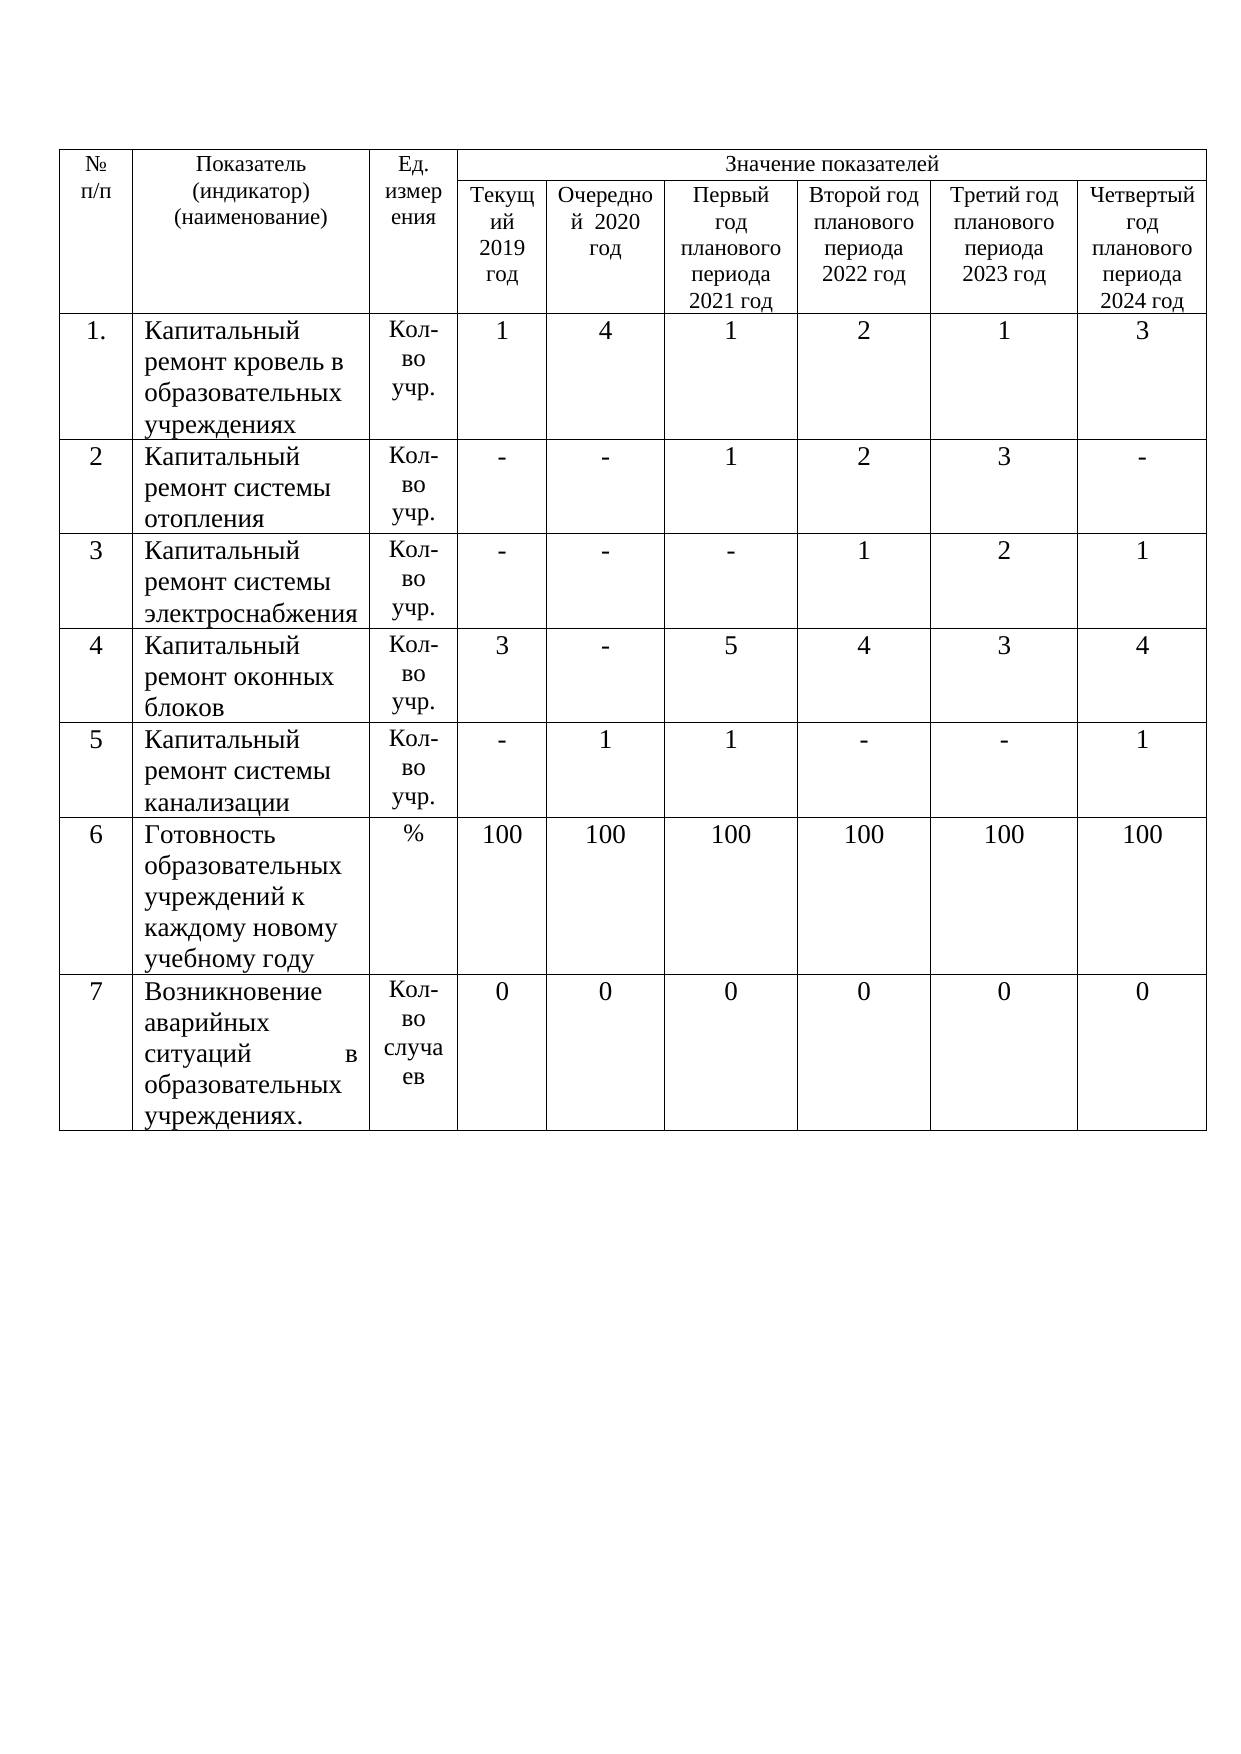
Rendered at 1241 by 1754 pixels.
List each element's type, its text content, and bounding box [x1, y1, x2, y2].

table_cell 4 [1078, 629, 1206, 722]
table_cell 0 [931, 975, 1077, 1130]
table_header Ед. измерения [370, 150, 457, 313]
table_cell 1 [931, 314, 1077, 439]
table_cell Очередной 2020 год [547, 181, 664, 313]
table_cell Кол- во случаев [370, 975, 457, 1130]
table_cell - [1078, 440, 1206, 533]
table_cell 5 [665, 629, 797, 722]
table_cell 100 [798, 818, 930, 973]
table_cell 1 [458, 314, 546, 439]
table_cell Кол- во учр. [370, 440, 457, 533]
table_cell 100 [547, 818, 664, 973]
table_cell 5 [60, 723, 132, 817]
table_cell 3 [1078, 314, 1206, 439]
table_cell - [458, 723, 546, 817]
table_cell 1 [547, 723, 664, 817]
table_cell 1 [798, 534, 930, 628]
table_cell 100 [665, 818, 797, 973]
table_cell - [547, 440, 664, 533]
table_cell - [547, 629, 664, 722]
table_cell 1 [1078, 723, 1206, 817]
table_header № п/п [60, 150, 132, 313]
table_cell 0 [798, 975, 930, 1130]
table_cell 100 [1078, 818, 1206, 973]
table_cell Капитальный ремонт системы электроснабжения [133, 534, 369, 628]
table_cell 4 [60, 629, 132, 722]
table_cell - [931, 723, 1077, 817]
table_cell 3 [931, 629, 1077, 722]
table_cell 4 [547, 314, 664, 439]
table_cell Второй год планового периода 2022 год [798, 181, 930, 313]
table_cell 0 [665, 975, 797, 1130]
table_cell 2 [798, 440, 930, 533]
table_cell - [798, 723, 930, 817]
table_cell 3 [60, 534, 132, 628]
table_cell 3 [458, 629, 546, 722]
table_cell 1 [665, 440, 797, 533]
table_cell 2 [60, 440, 132, 533]
table_cell 2 [798, 314, 930, 439]
table_cell 1 [1078, 534, 1206, 628]
table_cell 6 [60, 818, 132, 973]
table_cell 100 [931, 818, 1077, 973]
table_cell Кол- во учр. [370, 314, 457, 439]
table_cell - [547, 534, 664, 628]
table_cell 3 [931, 440, 1077, 533]
table_cell 1 [665, 314, 797, 439]
table_cell 4 [798, 629, 930, 722]
table_header Показатель (индикатор) (наименование) [133, 150, 369, 313]
table_cell - [665, 534, 797, 628]
table_cell Первый год планового периода 2021 год [665, 181, 797, 313]
table_cell 2 [931, 534, 1077, 628]
table_cell Готовность образовательных учреждений к каждому новому учебному году [133, 818, 369, 973]
table_cell 7 [60, 975, 132, 1130]
table_cell Текущий 2019 год [458, 181, 546, 313]
table_cell - [458, 534, 546, 628]
table_cell 0 [547, 975, 664, 1130]
table_cell - [458, 440, 546, 533]
table_cell 0 [1078, 975, 1206, 1130]
table_cell 100 [458, 818, 546, 973]
table_header Значение показателей [458, 150, 1206, 180]
table_cell Третий год планового периода 2023 год [931, 181, 1077, 313]
table_cell Капитальный ремонт кровель в образовательных учреждениях [133, 314, 369, 439]
table_cell Капитальный ремонт системы отопления [133, 440, 369, 533]
table_cell Кол- во учр. [370, 723, 457, 817]
table_cell Кол- во учр. [370, 534, 457, 628]
table_cell 1. [60, 314, 132, 439]
table_cell 1 [665, 723, 797, 817]
table_cell 0 [458, 975, 546, 1130]
table_cell Капитальный ремонт оконных блоков [133, 629, 369, 722]
table_cell % [370, 818, 457, 973]
table_cell Четвертый год планового периода 2024 год [1078, 181, 1206, 313]
table_cell Кол- во учр. [370, 629, 457, 722]
table_cell Капитальный ремонт системы канализации [133, 723, 369, 817]
